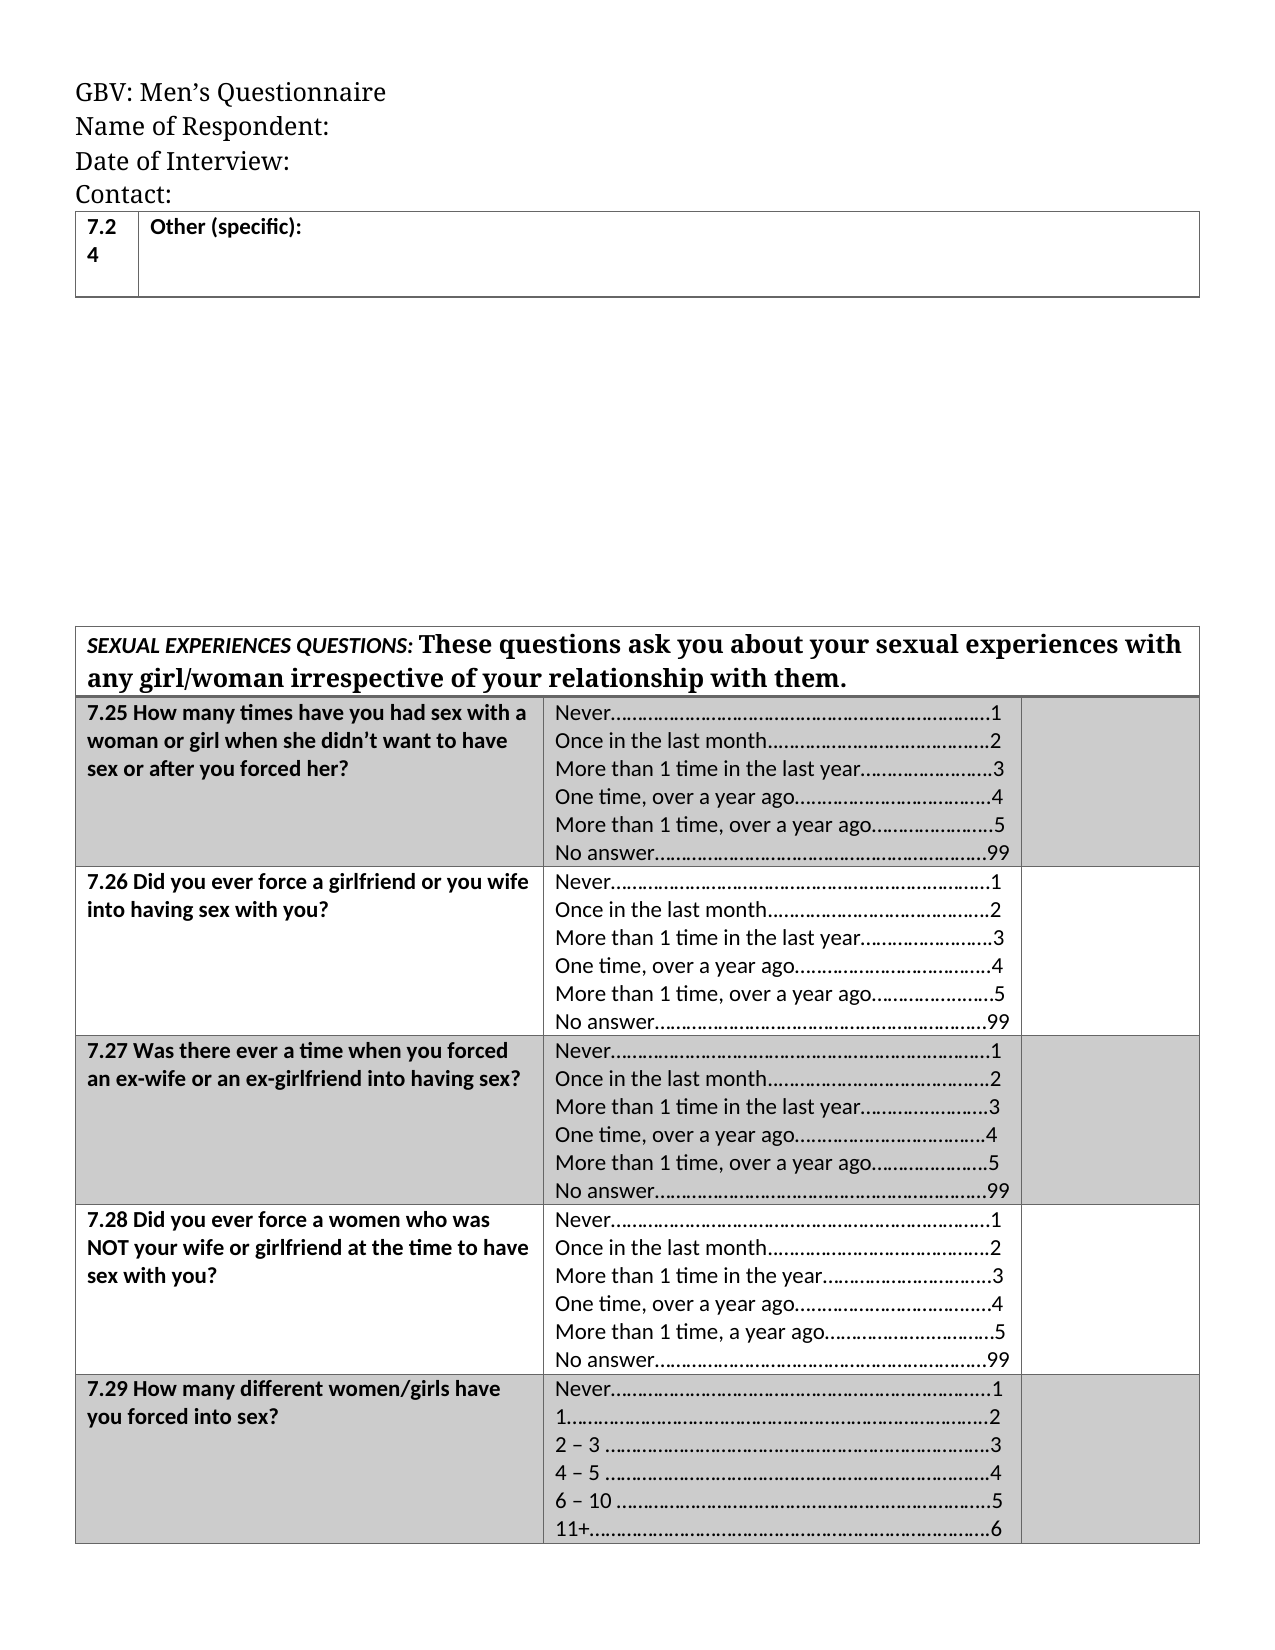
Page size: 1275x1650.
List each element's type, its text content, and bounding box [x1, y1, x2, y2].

table_cell 7.25 How many times have you had sex with a woman or girl when she didn’t want to have sex or after you forced her? [76, 698, 543, 866]
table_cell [76, 1375, 543, 1543]
table_cell Never………………………………………………………………1 Once in the last month..………………………………….2 More than 1 time in the last year…………………….3 One time, over a year ago…..…………………………..4 More than 1 time, over a year ago…………………..5 No answer………………………………………………………99 [544, 698, 1021, 866]
table_cell 7.27 Was there ever a time when you forced an ex-wife or an ex-girlfriend into having sex? [76, 1036, 543, 1204]
table_cell [1022, 867, 1199, 1035]
table_cell Never………………………………………………………………1 Once in the last month..………………………………….2 More than 1 time in the last year…………..……….3 One time, over a year ago…..………………………….4 More than 1 time, over a year ago………………….5 No answer………………………………………………………99 [544, 1036, 1021, 1204]
table_cell 7.26 Did you ever force a girlfriend or you wife into having sex with you? [76, 867, 543, 1035]
table_cell Never………………………………………………………………1 Once in the last month..………………………………….2 More than 1 time in the year…………………………..3 One time, over a year ago…..………………………..…4 More than 1 time, a year ago………………..…………5 No answer………………………………………………………99 [544, 1205, 1021, 1373]
table_cell Never………………………………………………………………1 Once in the last month..………………………………….2 More than 1 time in the last year…………………….3 One time, over a year ago…..…………………………..4 More than 1 time, over a year ago……………..……5 No answer………………………………………………………99 [544, 867, 1021, 1035]
table_cell [1022, 1375, 1199, 1543]
table_cell Other (specific): [139, 212, 1199, 296]
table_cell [544, 1375, 1021, 1543]
table_cell 7.28 Did you ever force a women who was NOT your wife or girlfriend at the time to have sex with you? [76, 1205, 543, 1373]
table_cell 7.24 [76, 212, 138, 296]
table_cell [1022, 1036, 1199, 1204]
table_header SEXUAL EXPERIENCES QUESTIONS: These questions ask you about your sexual experiences with any girl/woman irrespective of your relationship with them. [76, 627, 1199, 695]
table_cell [1022, 1205, 1199, 1373]
table_cell [1022, 698, 1199, 866]
